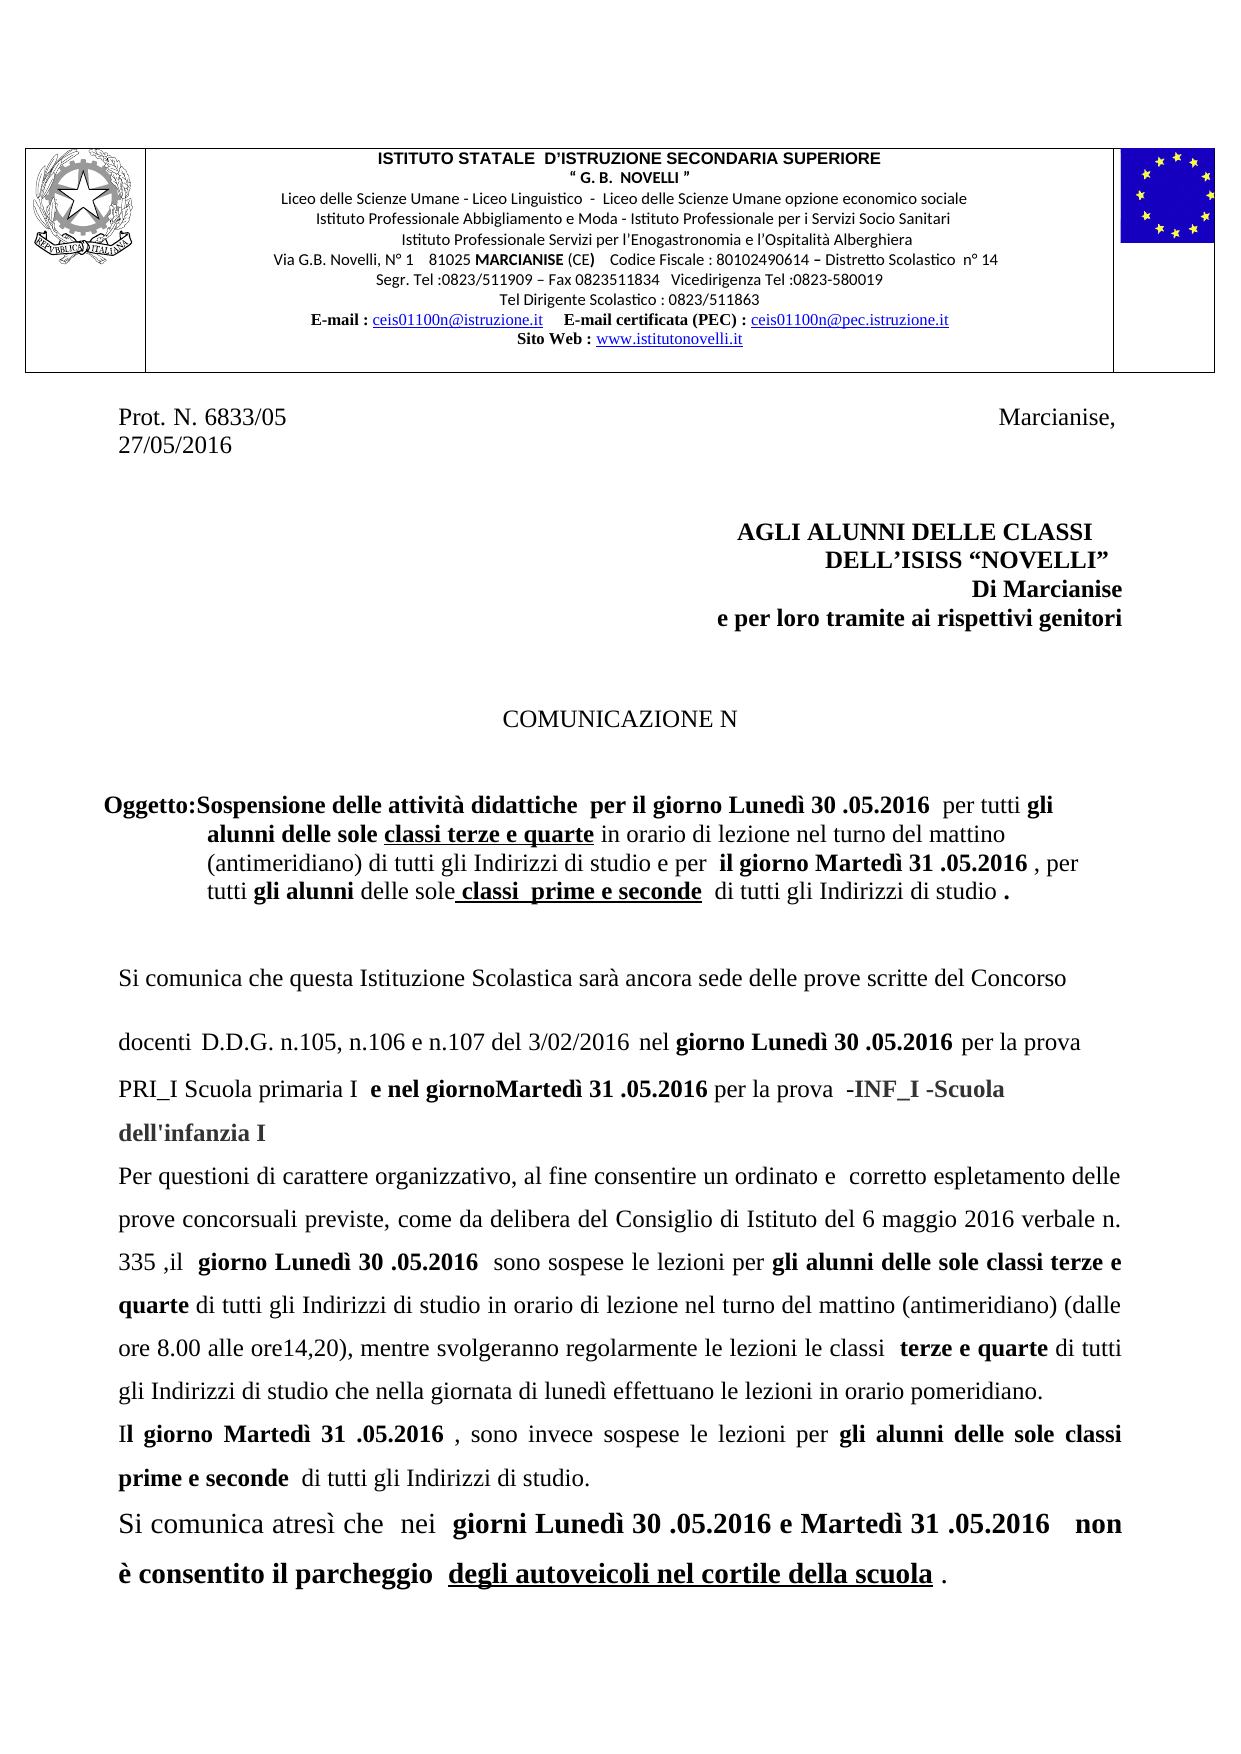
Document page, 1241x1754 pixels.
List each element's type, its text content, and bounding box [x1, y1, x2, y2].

table_header ISTITUTO STATALE D’ISTRUZIONE SECONDARIA SUPERIORE “ G. B. NOVELLI ” Liceo delle Scienze Umane - Liceo Linguistico - Liceo delle Scienze Umane opzione economico sociale Istituto Professionale Abbigliamento e Moda - Istituto Professionale per i Servizi Socio Sanitari Istituto Professionale Servizi per l’Enogastronomia e l’Ospitalità Alberghiera Via G.B. Novelli, N° 1 81025 MARCIANISE (CE) Codice Fiscale : 80102490614 – Distretto Scolastico n° 14 Segr. Tel :0823/511909 – Fax 0823511834 Vicedirigenza Tel :0823-580019 Tel Dirigente Scolastico : 0823/511863 E-mail : ceis01100n@istruzione.it E-mail certificata (PEC) : ceis01100n@pec.istruzione.it Sito Web : www.istitutonovelli.it [146, 149, 1113, 372]
text DELL’ISISS “NOVELLI” [118, 545, 1122, 574]
text COMUNICAZIONE N [118, 704, 1122, 733]
table_header [1114, 149, 1214, 372]
picture [1120, 148, 1215, 243]
table_header [26, 149, 145, 372]
text Oggetto:Sospensione delle attività didattiche per il giorno Lunedì 30 .05.2016 per tutti gli alunni delle sole classi terze e quarte in orario di lezione nel turno del mattino (antimeridiano) di tutti gli Indirizzi di studio e per il giorno Martedì 31 .05.2016 , per tutti gli alunni delle sole classi prime e seconde di tutti gli Indirizzi di studio . [103, 790, 1122, 905]
text Il giorno Martedì 31 .05.2016 , sono invece sospese le lezioni per gli alunni delle sole classi prime e seconde di tutti gli Indirizzi di studio. [118, 1419, 1122, 1491]
text Di Marcianise [118, 574, 1122, 603]
text e per loro tramite ai rispettivi genitori [118, 603, 1122, 632]
text Si comunica che questa Istituzione Scolastica sarà ancora sede delle prove scritte del Concorso docenti D.D.G. n.105, n.106 e n.107 del 3/02/2016 nel giorno Lunedì 30 .05.2016 per la prova PRI_I Scuola primaria I e nel giornoMartedì 31 .05.2016 per la prova -INF_I -Scuola dell'infanzia I [118, 963, 1122, 1146]
text Per questioni di carattere organizzativo, al fine consentire un ordinato e corretto espletamento delle prove concorsuali previste, come da delibera del Consiglio di Istituto del 6 maggio 2016 verbale n. 335 ,il giorno Lunedì 30 .05.2016 sono sospese le lezioni per gli alunni delle sole classi terze e quarte di tutti gli Indirizzi di studio in orario di lezione nel turno del mattino (antimeridiano) (dalle ore 8.00 alle ore14,20), mentre svolgeranno regolarmente le lezioni le classi terze e quarte di tutti gli Indirizzi di studio che nella giornata di lunedì effettuano le lezioni in orario pomeridiano. [118, 1161, 1122, 1405]
text AGLI ALUNNI DELLE CLASSI [118, 517, 1122, 545]
text Si comunica atresì che nei giorni Lunedì 30 .05.2016 e Martedì 31 .05.2016 non è consentito il parcheggio degli autoveicoli nel cortile della scuola . [118, 1506, 1122, 1589]
text Prot. N. 6833/05 Marcianise, 27/05/2016 [118, 402, 1122, 459]
